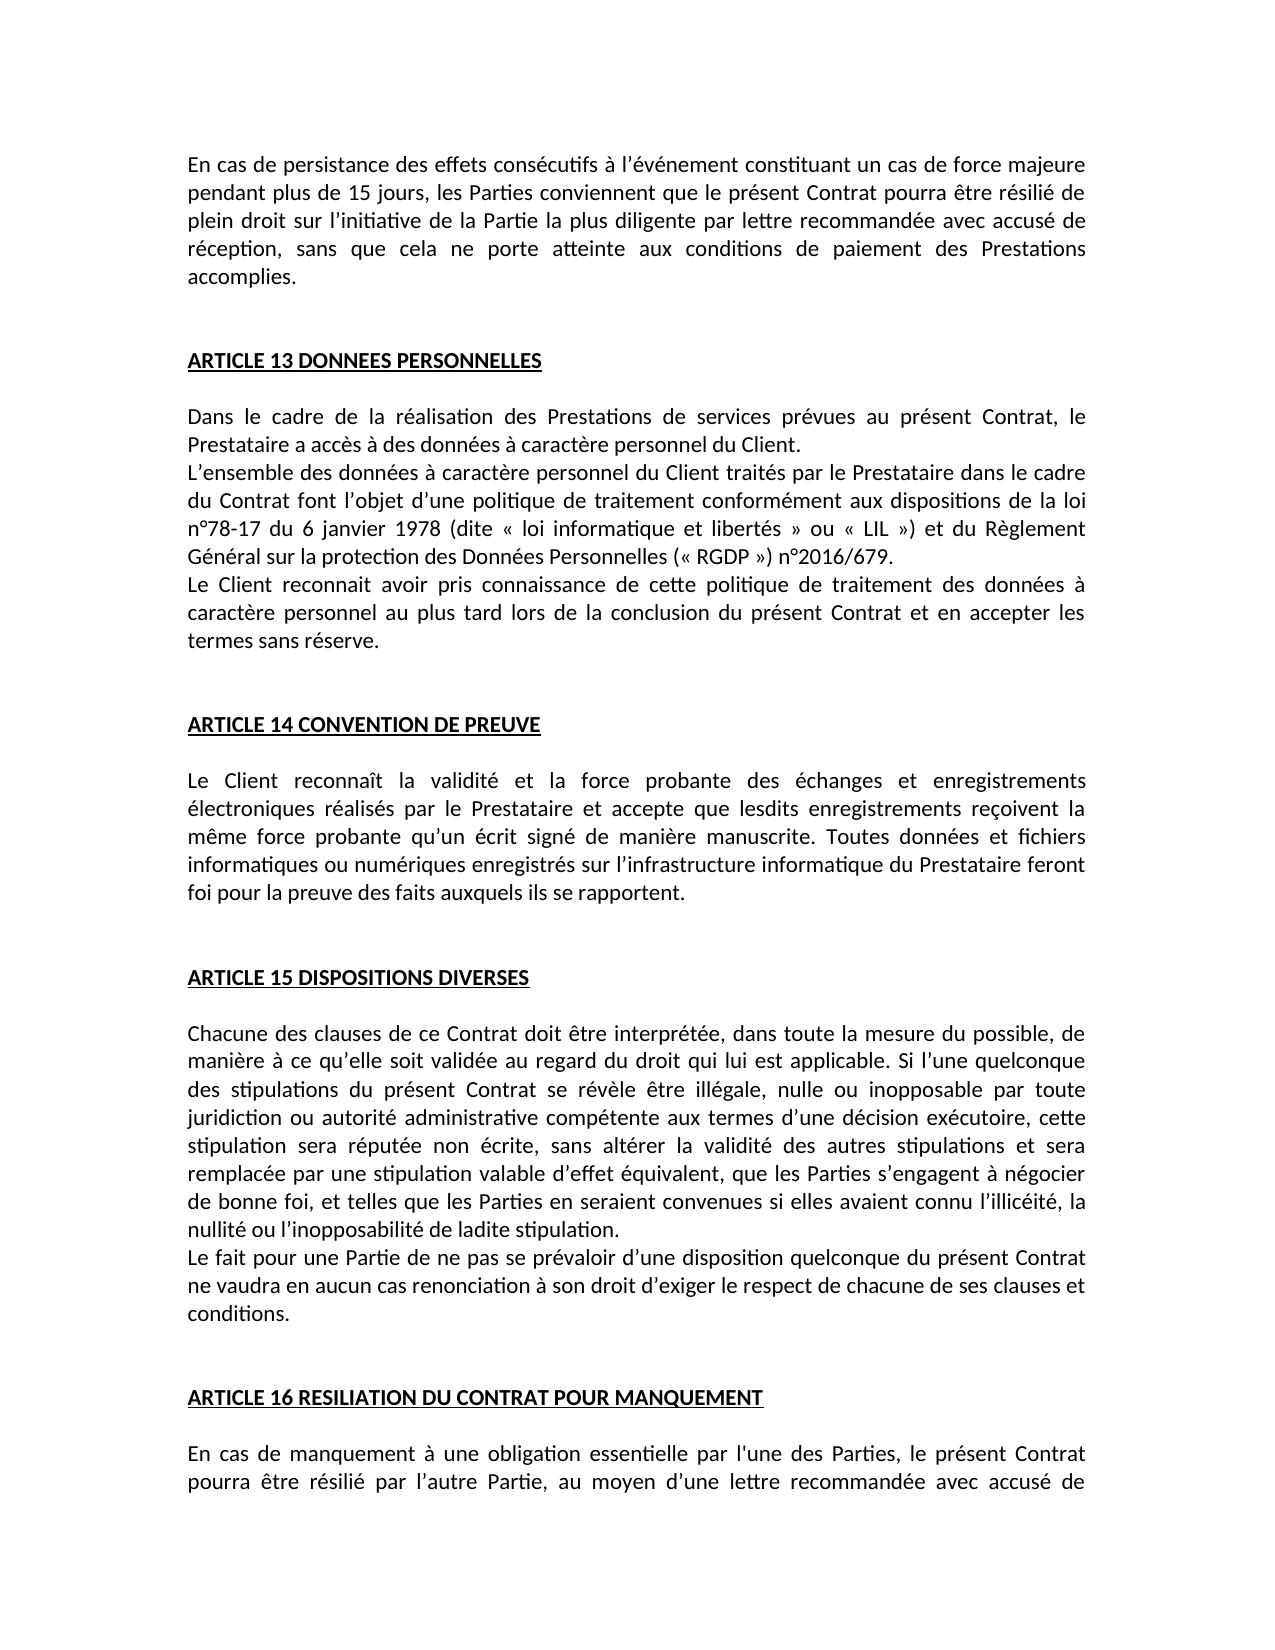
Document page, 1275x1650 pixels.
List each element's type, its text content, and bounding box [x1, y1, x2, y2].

text Dans le cadre de la réalisation des Prestations de services prévues au présent Contrat, le Prestataire a accès à des données à caractère personnel du Client. [187, 402, 1087, 458]
text L’ensemble des données à caractère personnel du Client traités par le Prestataire dans le cadre du Contrat font l’objet d’une politique de traitement conformément aux dispositions de la loi n°78-17 du 6 janvier 1978 (dite « loi informatique et libertés » ou « LIL ») et du Règlement Général sur la protection des Données Personnelles (« RGDP ») n°2016/679. [187, 458, 1087, 570]
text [187, 1439, 1087, 1495]
text Le fait pour une Partie de ne pas se prévaloir d’une disposition quelconque du présent Contrat ne vaudra en aucun cas renonciation à son droit d’exiger le respect de chacune de ses clauses et conditions. [187, 1243, 1087, 1327]
text ARTICLE 14 CONVENTION DE PREUVE [187, 710, 1087, 738]
text ARTICLE 16 RESILIATION DU CONTRAT POUR MANQUEMENT [187, 1383, 1087, 1411]
text Le Client reconnait avoir pris connaissance de cette politique de traitement des données à caractère personnel au plus tard lors de la conclusion du présent Contrat et en accepter les termes sans réserve. [187, 570, 1087, 654]
text Le Client reconnaît la validité et la force probante des échanges et enregistrements électroniques réalisés par le Prestataire et accepte que lesdits enregistrements reçoivent la même force probante qu’un écrit signé de manière manuscrite. Toutes données et fichiers informatiques ou numériques enregistrés sur l’infrastructure informatique du Prestataire feront foi pour la preuve des faits auxquels ils se rapportent. [187, 766, 1087, 907]
text En cas de persistance des effets consécutifs à l’événement constituant un cas de force majeure pendant plus de 15 jours, les Parties conviennent que le présent Contrat pourra être résilié de plein droit sur l’initiative de la Partie la plus diligente par lettre recommandée avec accusé de réception, sans que cela ne porte atteinte aux conditions de paiement des Prestations accomplies. [187, 150, 1087, 290]
text ARTICLE 15 DISPOSITIONS DIVERSES [187, 963, 1087, 991]
text Chacune des clauses de ce Contrat doit être interprétée, dans toute la mesure du possible, de manière à ce qu’elle soit validée au regard du droit qui lui est applicable. Si l’une quelconque des stipulations du présent Contrat se révèle être illégale, nulle ou inopposable par toute juridiction ou autorité administrative compétente aux termes d’une décision exécutoire, cette stipulation sera réputée non écrite, sans altérer la validité des autres stipulations et sera remplacée par une stipulation valable d’effet équivalent, que les Parties s’engagent à négocier de bonne foi, et telles que les Parties en seraient convenues si elles avaient connu l’illicéité, la nullité ou l’inopposabilité de ladite stipulation. [187, 1019, 1087, 1243]
text ARTICLE 13 DONNEES PERSONNELLES [187, 346, 1087, 374]
